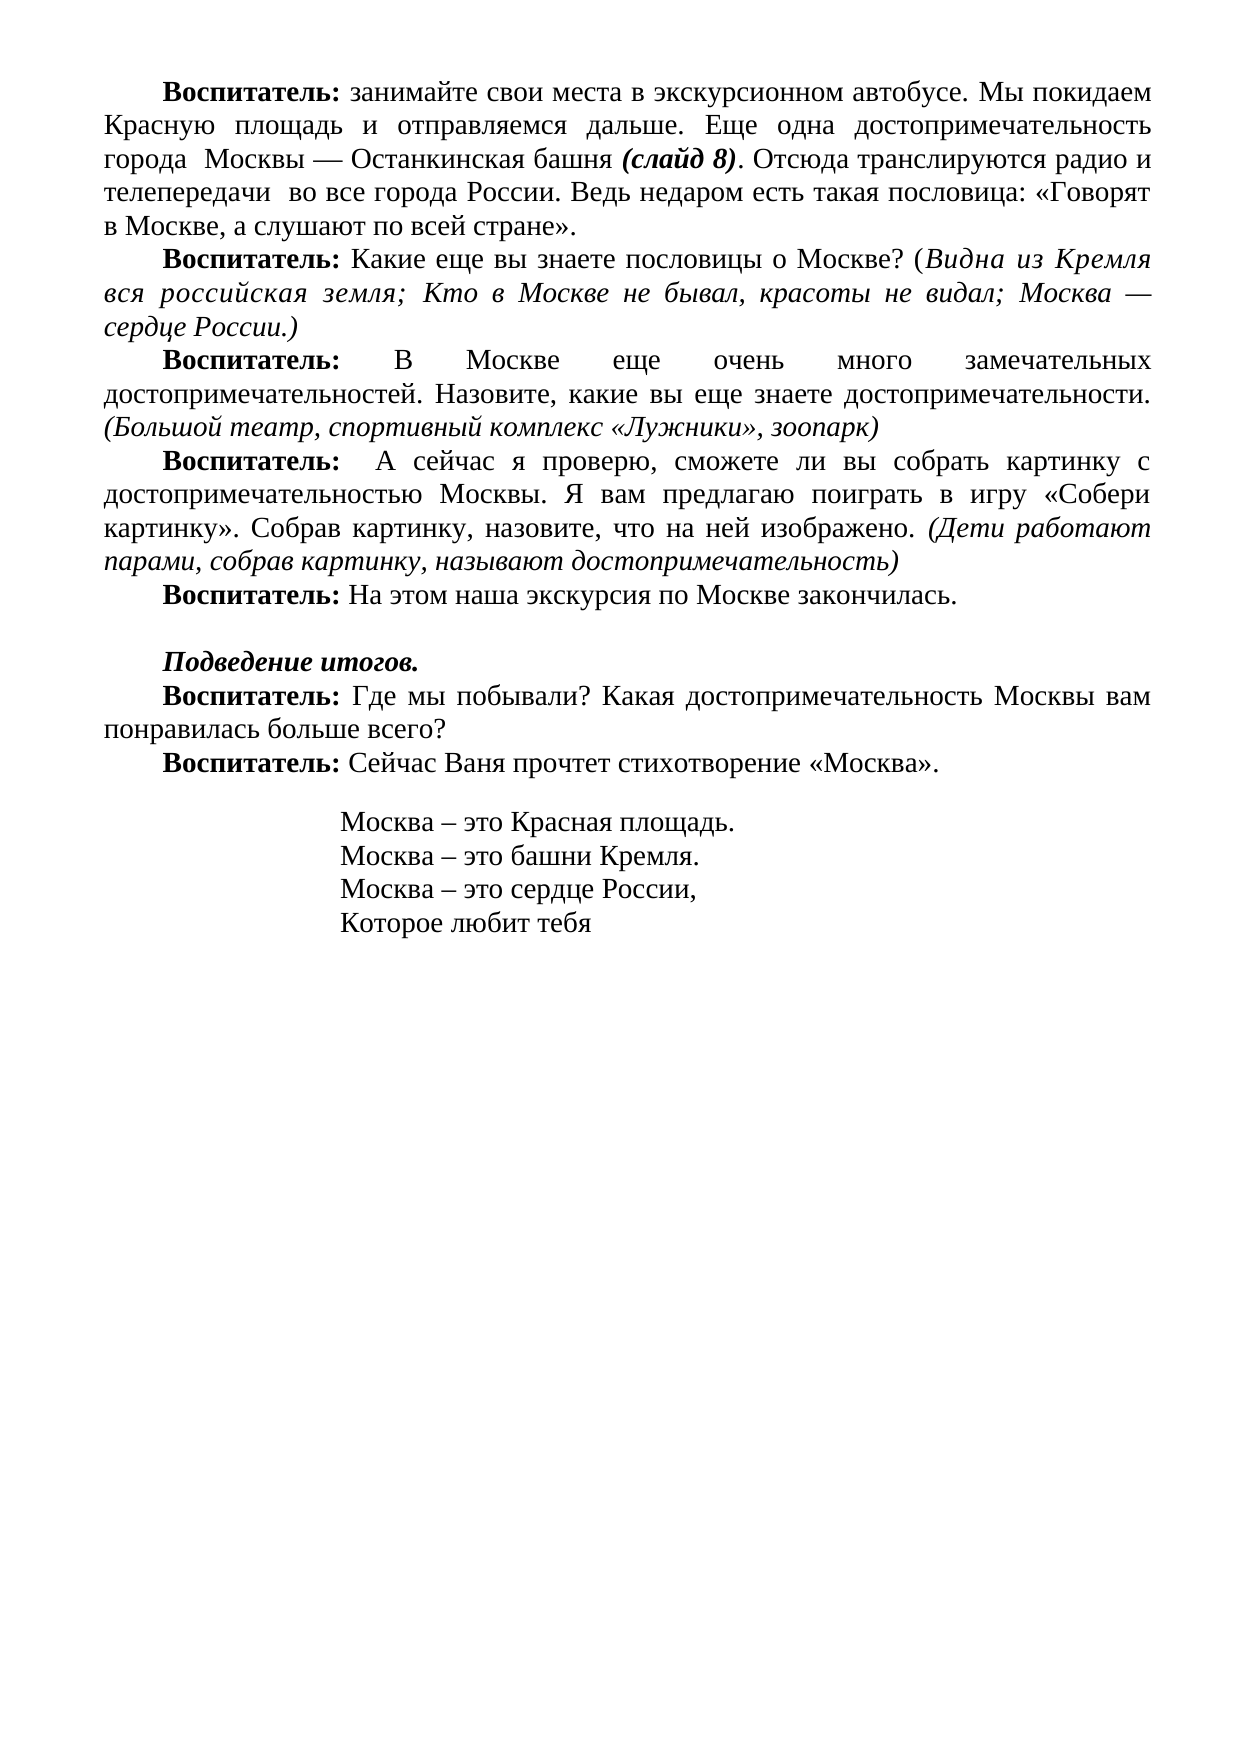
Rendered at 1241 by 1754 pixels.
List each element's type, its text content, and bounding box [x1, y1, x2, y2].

text Подведение итогов. [103, 644, 1152, 678]
text Воспитатель: В Москве еще очень много замечательных достопримечательностей. Назовите, какие вы еще знаете достопримечательности. (Большой театр, спортивный комплекс «Лужники», зоопарк) [103, 342, 1152, 443]
text Которое любит тебя [103, 905, 1152, 938]
text Воспитатель: А сейчас я проверю, сможете ли вы собрать картинку с достопримечательностью Москвы. Я вам предлагаю поиграть в игру «Собери картинку». Собрав картинку, назовите, что на ней изображено. (Дети работают парами, собрав картинку, называют достопримечательность) [103, 443, 1152, 577]
text Воспитатель: занимайте свои места в экскурсионном автобусе. Мы покидаем Красную площадь и отправляемся дальше. Еще одна достопримечательность города Москвы — Останкинская башня (слайд 8). Отсюда транслируются радио и телепередачи во все города России. Ведь недаром есть такая пословица: «Говорят в Москве, а слушают по всей стране». [103, 74, 1152, 242]
text Воспитатель: Где мы побывали? Какая достопримечательность Москвы вам понравилась больше всего? [103, 678, 1152, 745]
text Москва – это башни Кремля. [103, 838, 1152, 871]
text Москва – это Красная площадь. [103, 804, 1152, 838]
text Воспитатель: На этом наша экскурсия по Москве закончилась. [103, 577, 1152, 611]
text Москва – это сердце России, [103, 871, 1152, 905]
text Воспитатель: Какие еще вы знаете пословицы о Москве? (Видна из Кремля вся российская земля; Кто в Москве не бывал, красоты не видал; Москва — сердце России.) [103, 242, 1152, 342]
text Воспитатель: Сейчас Ваня прочтет стихотворение «Москва». [103, 745, 1152, 778]
